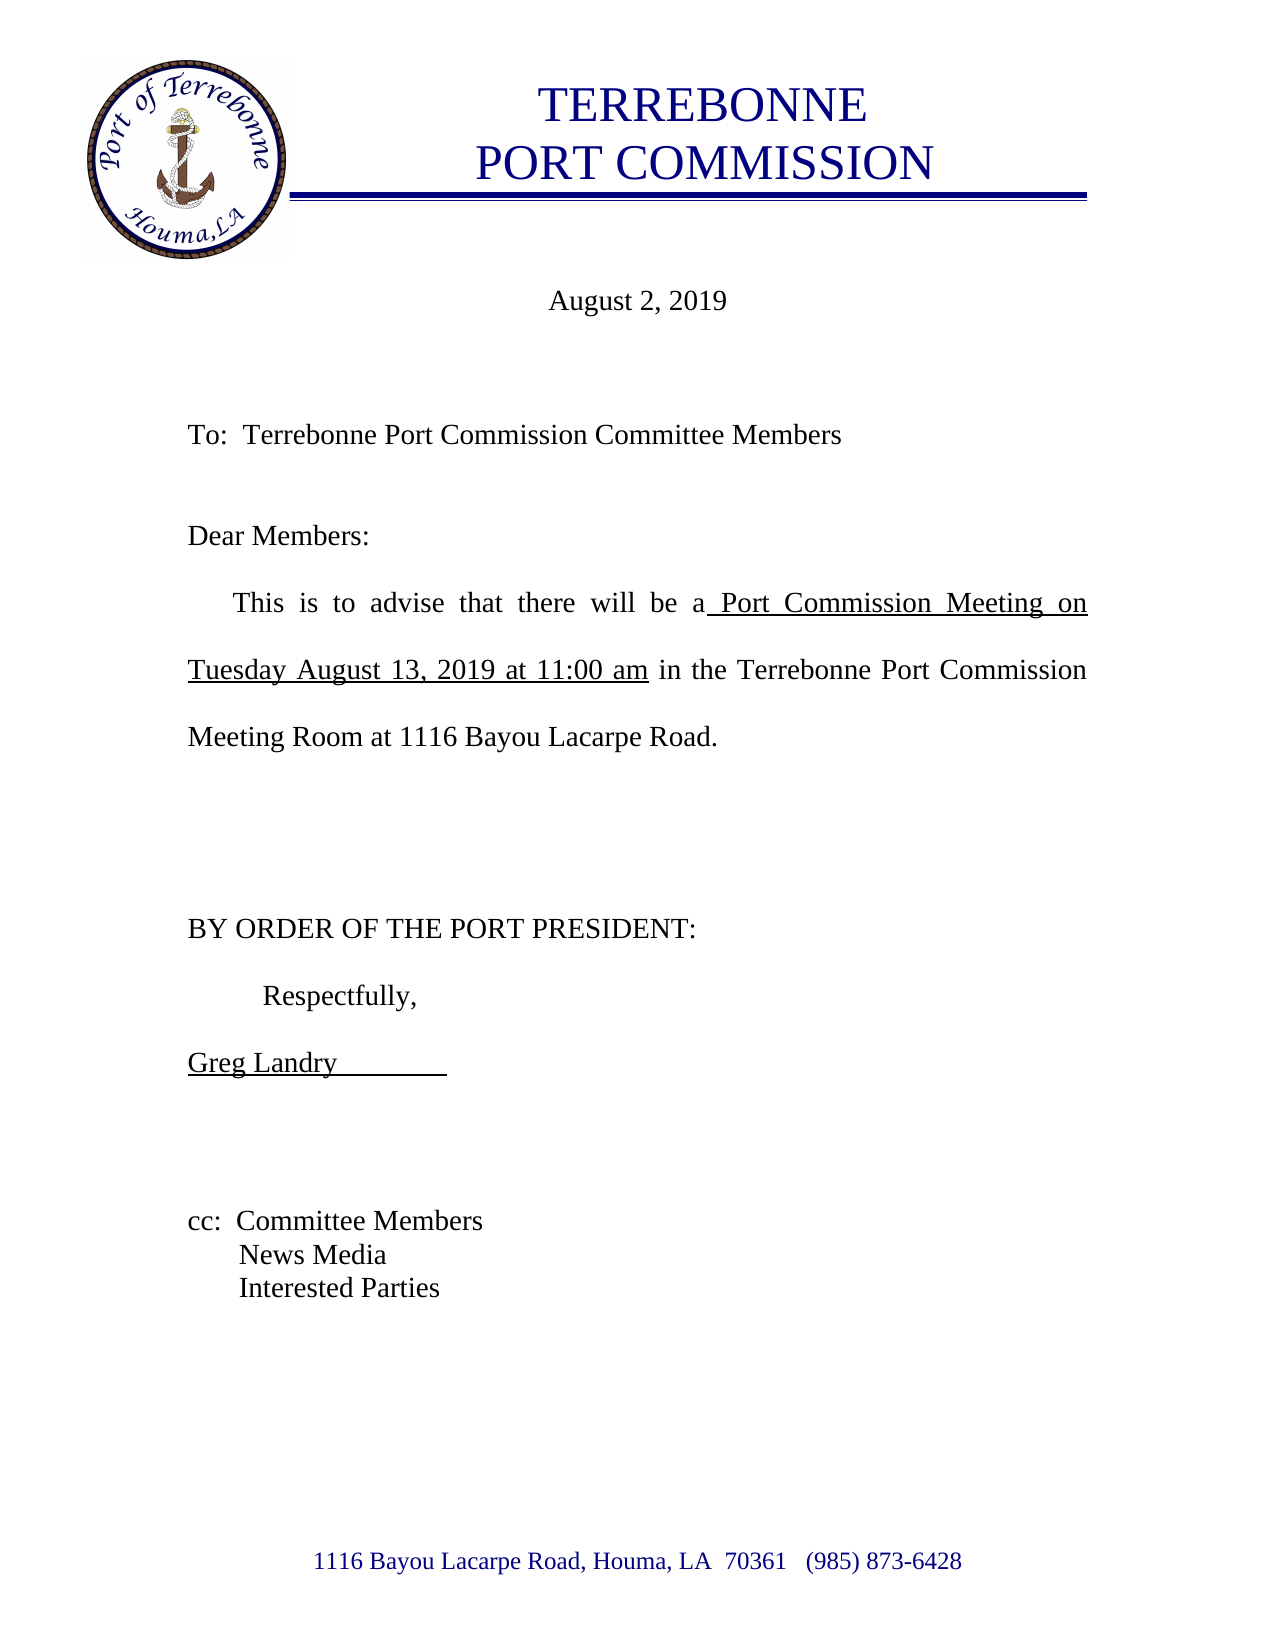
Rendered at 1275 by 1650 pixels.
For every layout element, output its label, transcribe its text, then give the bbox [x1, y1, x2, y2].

text August 2, 2019 [187, 283, 1087, 317]
text Greg Landry [187, 1045, 1087, 1078]
picture [83, 56, 290, 260]
text BY ORDER OF THE PORT PRESIDENT: [187, 911, 1012, 944]
text Respectfully, [187, 978, 1012, 1011]
text News Media [187, 1237, 1087, 1270]
text Dear Members: [187, 518, 1087, 551]
text This is to advise that there will be a Port Commission Meeting on Tuesday August 13, 2019 at 11:00 am in the Terrebonne Port Commission Meeting Room at 1116 Bayou Lacarpe Road. [187, 585, 1087, 753]
text Interested Parties [187, 1270, 1087, 1304]
text cc: Committee Members [187, 1203, 1087, 1237]
text To: Terrebonne Port Commission Committee Members [187, 417, 1087, 451]
